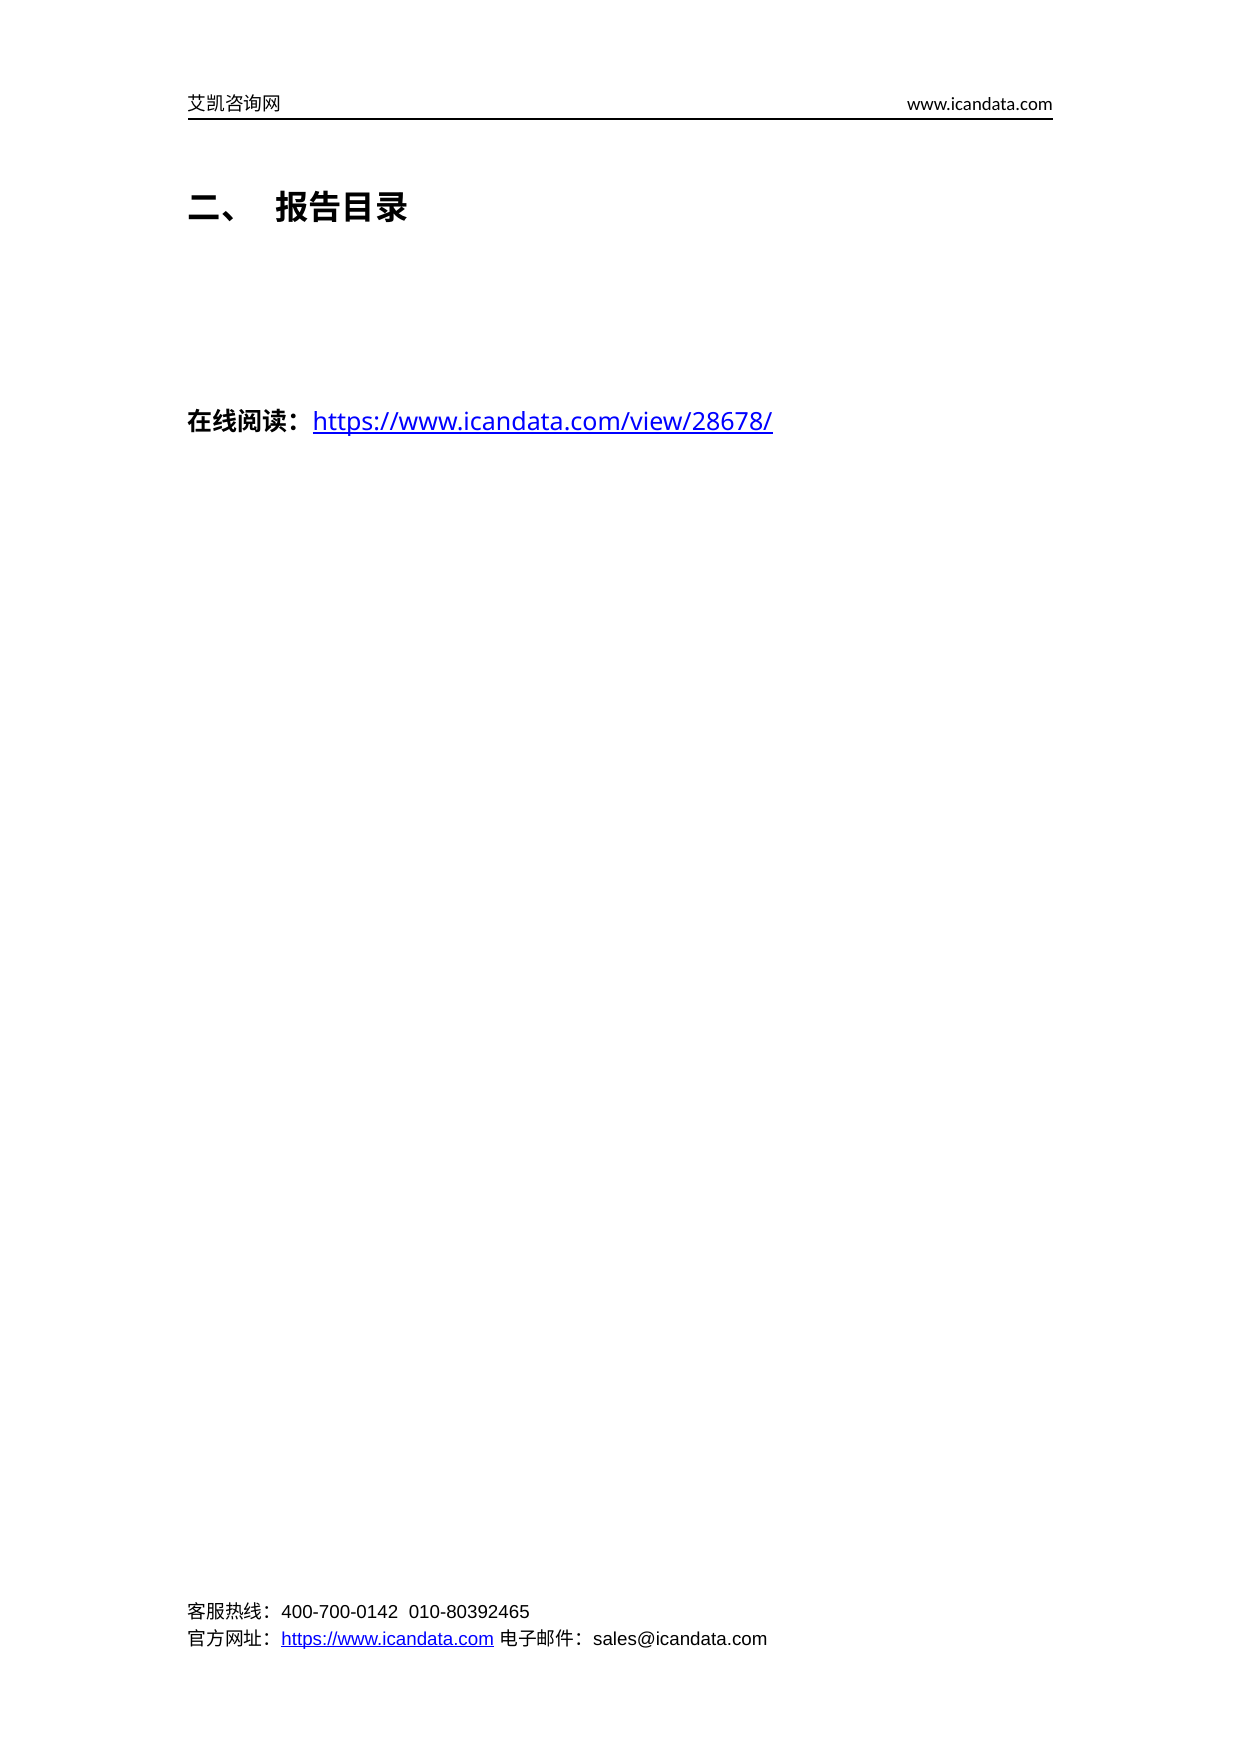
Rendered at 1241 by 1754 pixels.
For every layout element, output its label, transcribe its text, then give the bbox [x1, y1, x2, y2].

text 在线阅读：https://www.icandata.com/view/28678/ [187, 387, 1053, 452]
subtitle 报告目录 [187, 172, 1053, 237]
